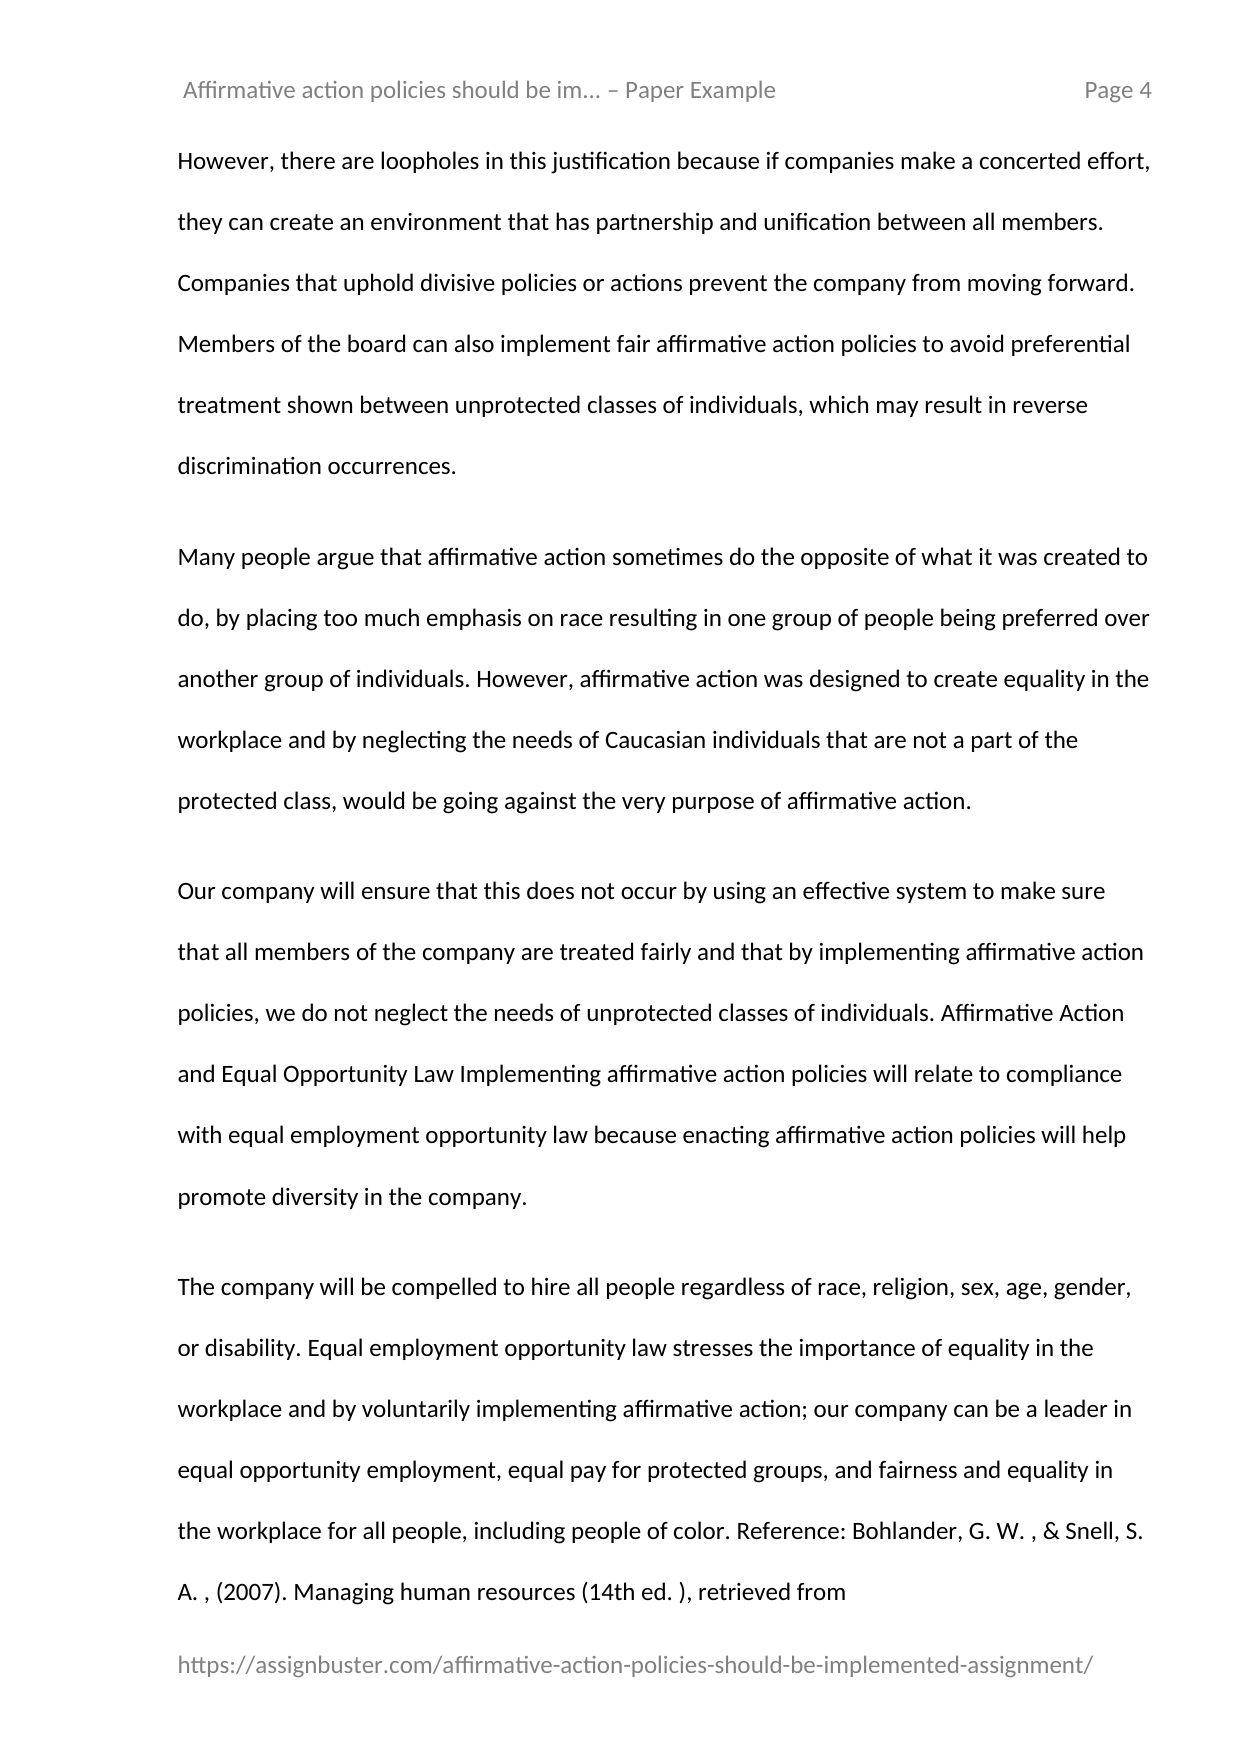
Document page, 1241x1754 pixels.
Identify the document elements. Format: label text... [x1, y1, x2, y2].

text Many people argue that affirmative action sometimes do the opposite of what it was created to do, by placing too much emphasis on race resulting in one group of people being preferred over another group of individuals. However, affirmative action was designed to create equality in the workplace and by neglecting the needs of Caucasian individuals that are not a part of the protected class, would be going against the very purpose of affirmative action. [177, 541, 1152, 815]
text Our company will ensure that this does not occur by using an effective system to make sure that all members of the company are treated fairly and that by implementing affirmative action policies, we do not neglect the needs of unprotected classes of individuals. Affirmative Action and Equal Opportunity Law Implementing affirmative action policies will relate to compliance with equal employment opportunity law because enacting affirmative action policies will help promote diversity in the company. [177, 875, 1152, 1211]
text However, there are loopholes in this justification because if companies make a concerted effort, they can create an environment that has partnership and unification between all members. Companies that uphold divisive policies or actions prevent the company from moving forward. Members of the board can also implement fair affirmative action policies to avoid preferential treatment shown between unprotected classes of individuals, which may result in reverse discrimination occurrences. [177, 145, 1152, 481]
text The company will be compelled to hire all people regardless of race, religion, sex, age, gender, or disability. Equal employment opportunity law stresses the importance of equality in the workplace and by voluntarily implementing affirmative action; our company can be a leader in equal opportunity employment, equal pay for protected groups, and fairness and equality in the workplace for all people, including people of color. Reference: Bohlander, G. W. , & Snell, S. A. , (2007). Managing human resources (14th ed. ), retrieved from [177, 1271, 1152, 1607]
